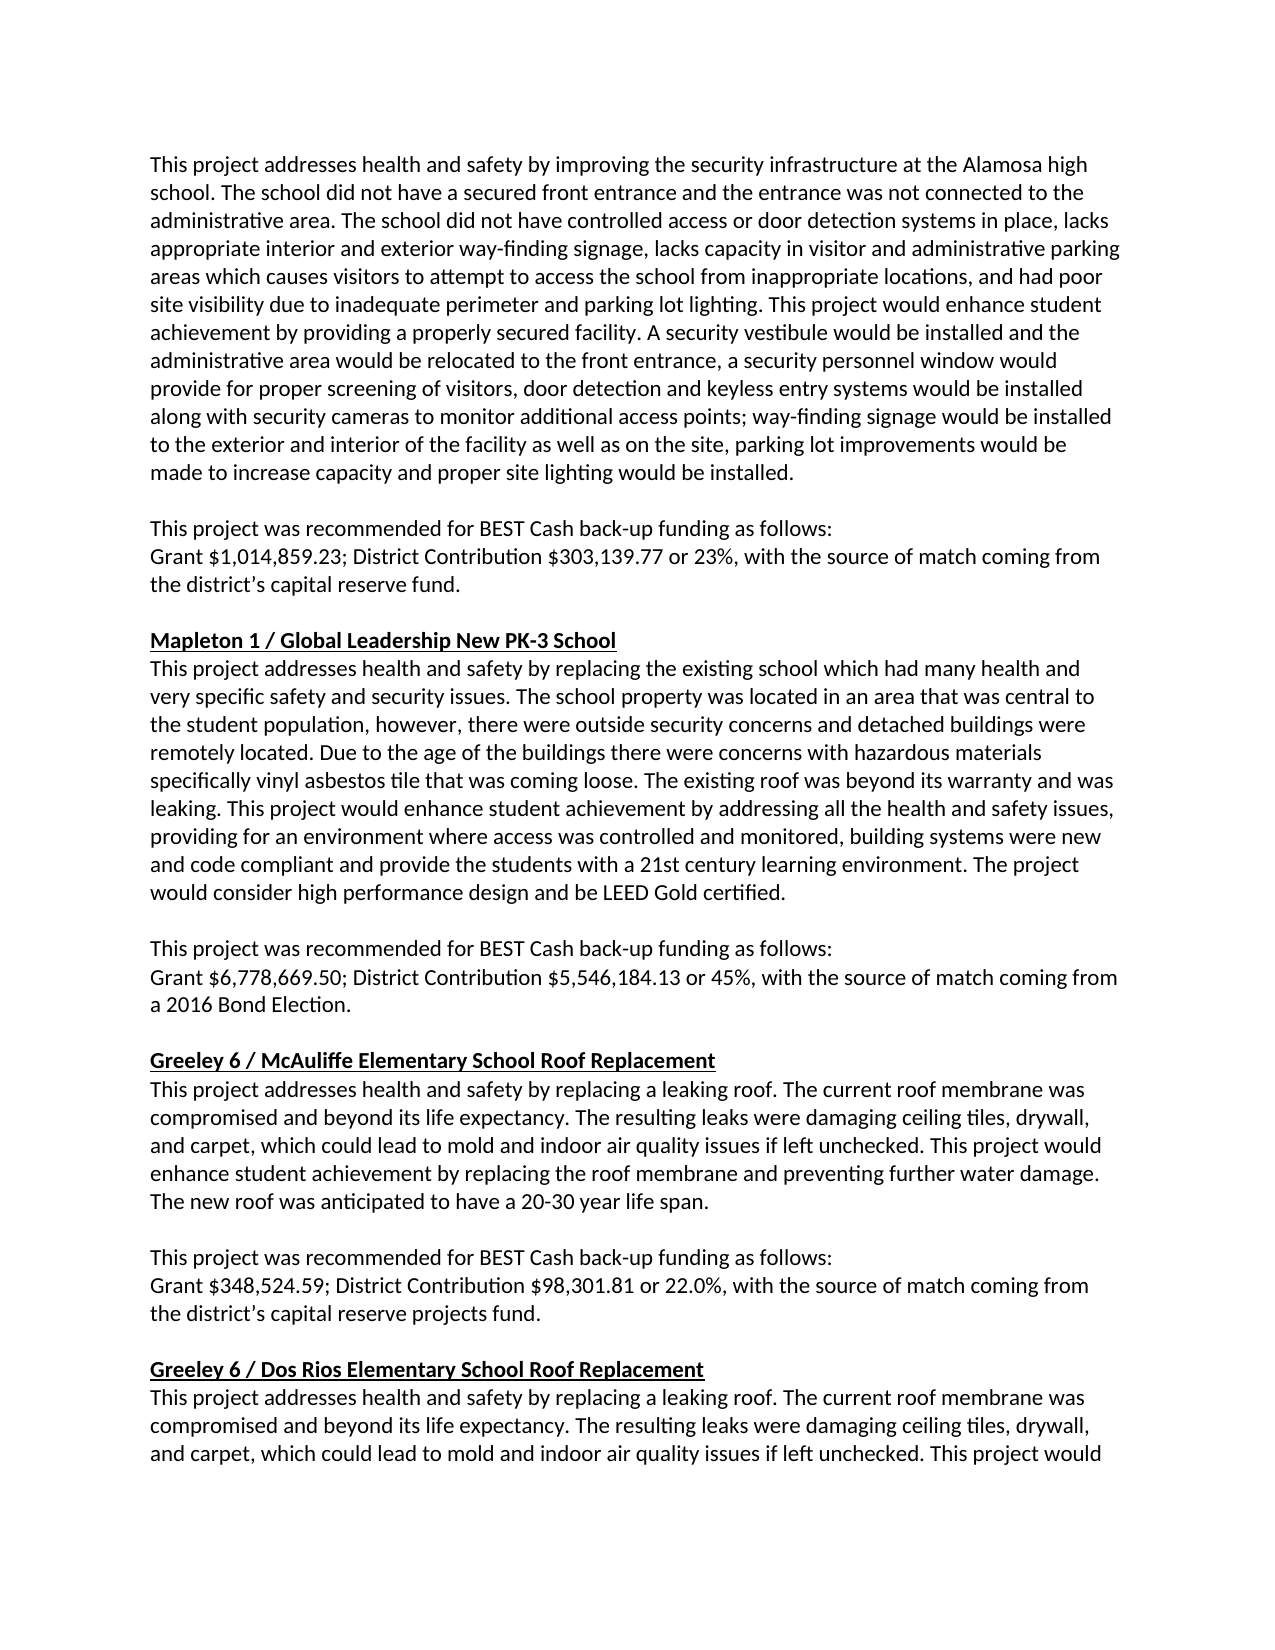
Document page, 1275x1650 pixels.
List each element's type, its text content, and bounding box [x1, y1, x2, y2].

text Grant $348,524.59; District Contribution $98,301.81 or 22.0%, with the source of match coming from the district’s capital reserve projects fund. [150, 1271, 1125, 1327]
text Mapleton 1 / Global Leadership New PK-3 School [150, 626, 1125, 654]
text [150, 1383, 1125, 1467]
text Grant $1,014,859.23; District Contribution $303,139.77 or 23%, with the source of match coming from the district’s capital reserve fund. [150, 542, 1125, 598]
text This project was recommended for BEST Cash back-up funding as follows: [150, 1243, 1125, 1271]
text This project addresses health and safety by replacing the existing school which had many health and very specific safety and security issues. The school property was located in an area that was central to the student population, however, there were outside security concerns and detached buildings were remotely located. Due to the age of the buildings there were concerns with hazardous materials specifically vinyl asbestos tile that was coming loose. The existing roof was beyond its warranty and was leaking. This project would enhance student achievement by addressing all the health and safety issues, providing for an environment where access was controlled and monitored, building systems were new and code compliant and provide the students with a 21st century learning environment. The project would consider high performance design and be LEED Gold certified. [150, 654, 1125, 907]
text This project addresses health and safety by improving the security infrastructure at the Alamosa high school. The school did not have a secured front entrance and the entrance was not connected to the administrative area. The school did not have controlled access or door detection systems in place, lacks appropriate interior and exterior way-finding signage, lacks capacity in visitor and administrative parking areas which causes visitors to attempt to access the school from inappropriate locations, and had poor site visibility due to inadequate perimeter and parking lot lighting. This project would enhance student achievement by providing a properly secured facility. A security vestibule would be installed and the administrative area would be relocated to the front entrance, a security personnel window would provide for proper screening of visitors, door detection and keyless entry systems would be installed along with security cameras to monitor additional access points; way-finding signage would be installed to the exterior and interior of the facility as well as on the site, parking lot improvements would be made to increase capacity and proper site lighting would be installed. [150, 150, 1125, 486]
text This project was recommended for BEST Cash back-up funding as follows: [150, 514, 1125, 542]
text Grant $6,778,669.50; District Contribution $5,546,184.13 or 45%, with the source of match coming from a 2016 Bond Election. [150, 963, 1125, 1019]
text Greeley 6 / McAuliffe Elementary School Roof Replacement [150, 1047, 1125, 1075]
text This project was recommended for BEST Cash back-up funding as follows: [150, 934, 1125, 963]
text Greeley 6 / Dos Rios Elementary School Roof Replacement [150, 1355, 1125, 1383]
